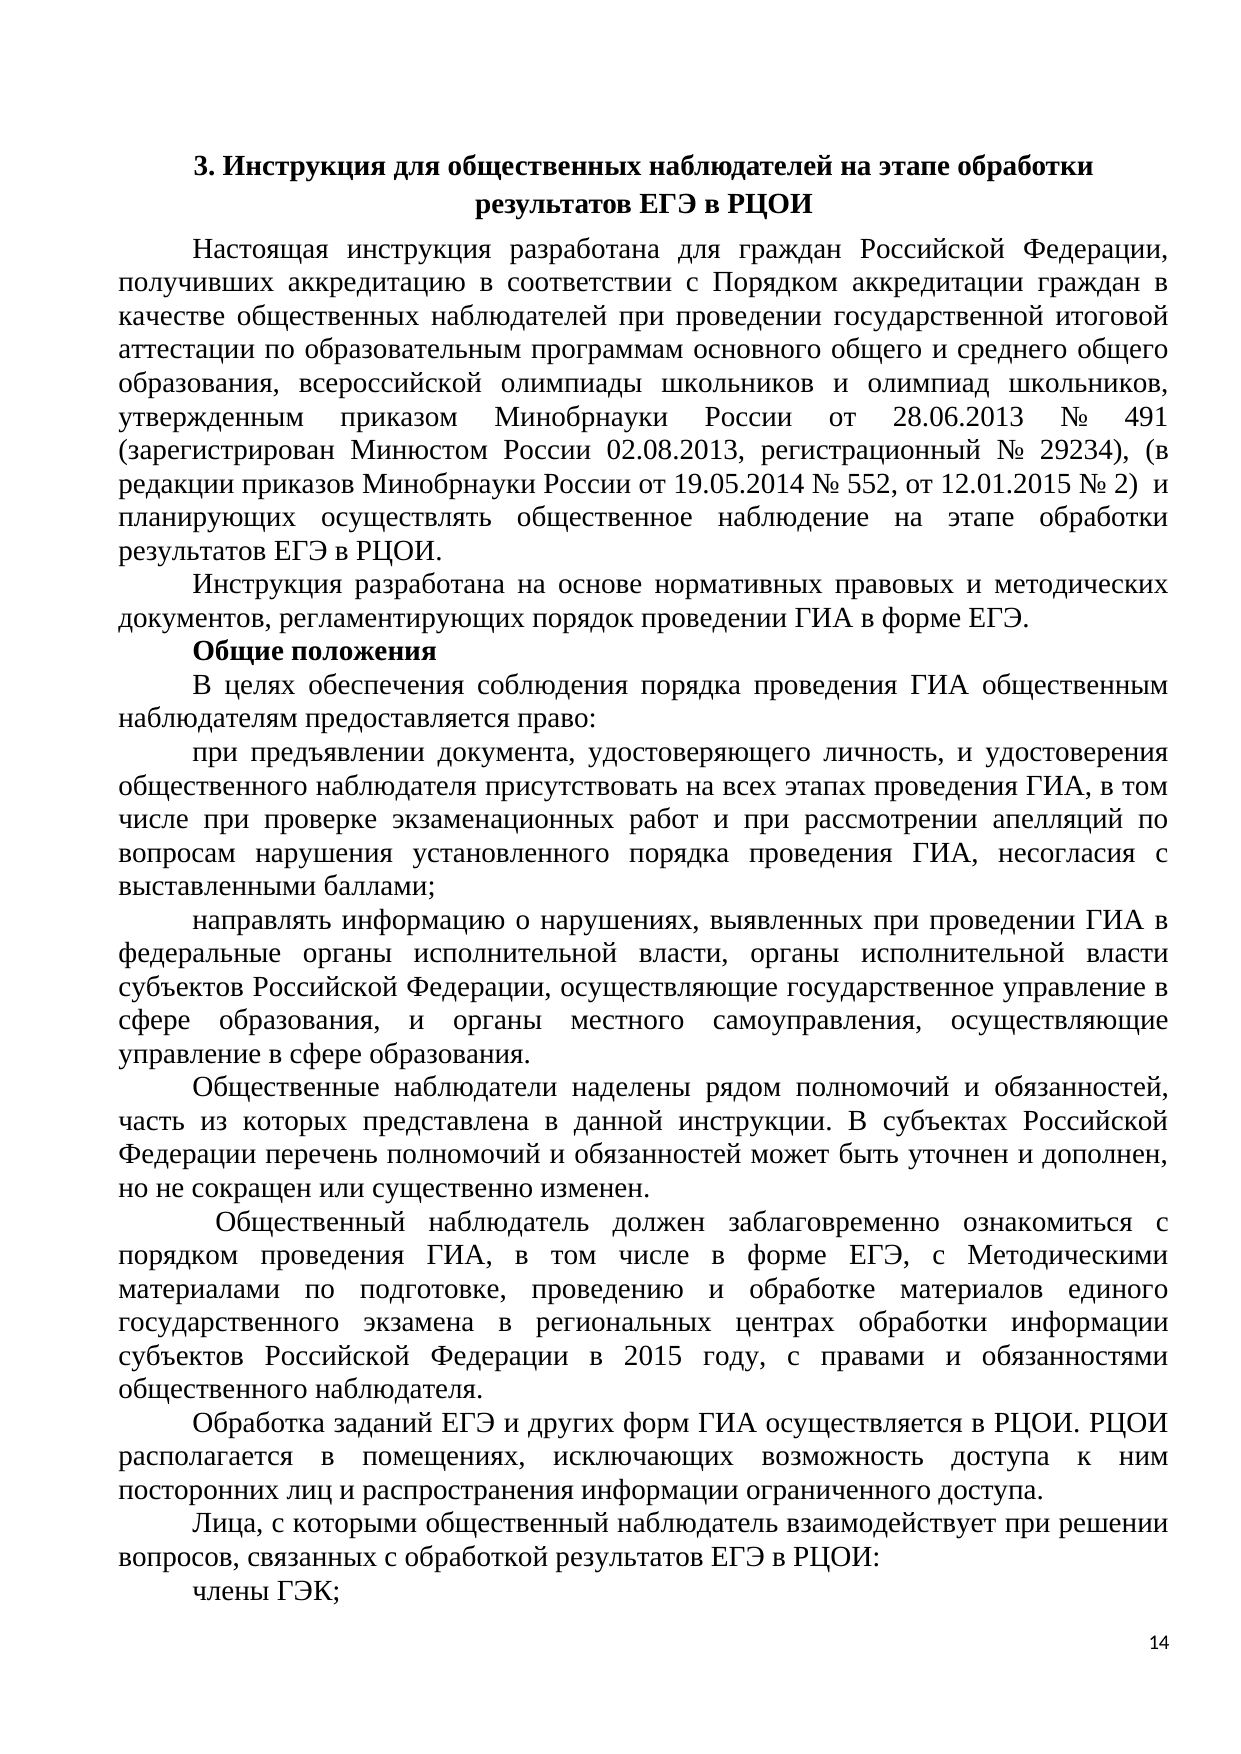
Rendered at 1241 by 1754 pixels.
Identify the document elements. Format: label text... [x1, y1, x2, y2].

list Общие положения [118, 633, 1169, 667]
list Общественные наблюдатели наделены рядом полномочий и обязанностей, часть из которых представлена в данной инструкции. В субъектах Российской Федерации перечень полномочий и обязанностей может быть уточнен и дополнен, но не сокращен или существенно изменен. [118, 1069, 1169, 1204]
list Инструкция разработана на основе нормативных правовых и методических документов, регламентирующих порядок проведении ГИА в форме ЕГЭ. [118, 566, 1169, 633]
list направлять информацию о нарушениях, выявленных при проведении ГИА в федеральные органы исполнительной власти, органы исполнительной власти субъектов Российской Федерации, осуществляющие государственное управление в сфере образования, и органы местного самоуправления, осуществляющие управление в сфере образования. [118, 902, 1169, 1069]
list Настоящая инструкция разработана для граждан Российской Федерации, получивших аккредитацию в соответствии с Порядком аккредитации граждан в качестве общественных наблюдателей при проведении государственной итоговой аттестации по образовательным программам основного общего и среднего общего образования, всероссийской олимпиады школьников и олимпиад школьников, утвержденным приказом Минобрнауки России от 28.06.2013 № 491 (зарегистрирован Минюстом России 02.08.2013, регистрационный № 29234), (в редакции приказов Минобрнауки России от 19.05.2014 № 552, от 12.01.2015 № 2) и планирующих осуществлять общественное наблюдение на этапе обработки результатов ЕГЭ в РЦОИ. [118, 231, 1169, 566]
list при предъявлении документа, удостоверяющего личность, и удостоверения общественного наблюдателя присутствовать на всех этапах проведения ГИА, в том числе при проверке экзаменационных работ и при рассмотрении апелляций по вопросам нарушения установленного порядка проведения ГИА, несогласия с выставленными баллами; [118, 734, 1169, 902]
list члены ГЭК; [118, 1573, 1169, 1606]
list Общественный наблюдатель должен заблаговременно ознакомиться с порядком проведения ГИА, в том числе в форме ЕГЭ, с Методическими материалами по подготовке, проведению и обработке материалов единого государственного экзамена в региональных центрах обработки информации субъектов Российской Федерации в 2015 году, с правами и обязанностями общественного наблюдателя. [118, 1204, 1169, 1405]
list Лица, с которыми общественный наблюдатель взаимодействует при решении вопросов, связанных с обработкой результатов ЕГЭ в РЦОИ: [118, 1506, 1169, 1573]
subtitle 3. Инструкция для общественных наблюдателей на этапе обработки результатов ЕГЭ в РЦОИ [118, 148, 1169, 220]
list Обработка заданий ЕГЭ и других форм ГИА осуществляется в РЦОИ. РЦОИ располагается в помещениях, исключающих возможность доступа к ним посторонних лиц и распространения информации ограниченного доступа. [118, 1405, 1169, 1506]
list В целях обеспечения соблюдения порядка проведения ГИА общественным наблюдателям предоставляется право: [118, 667, 1169, 734]
